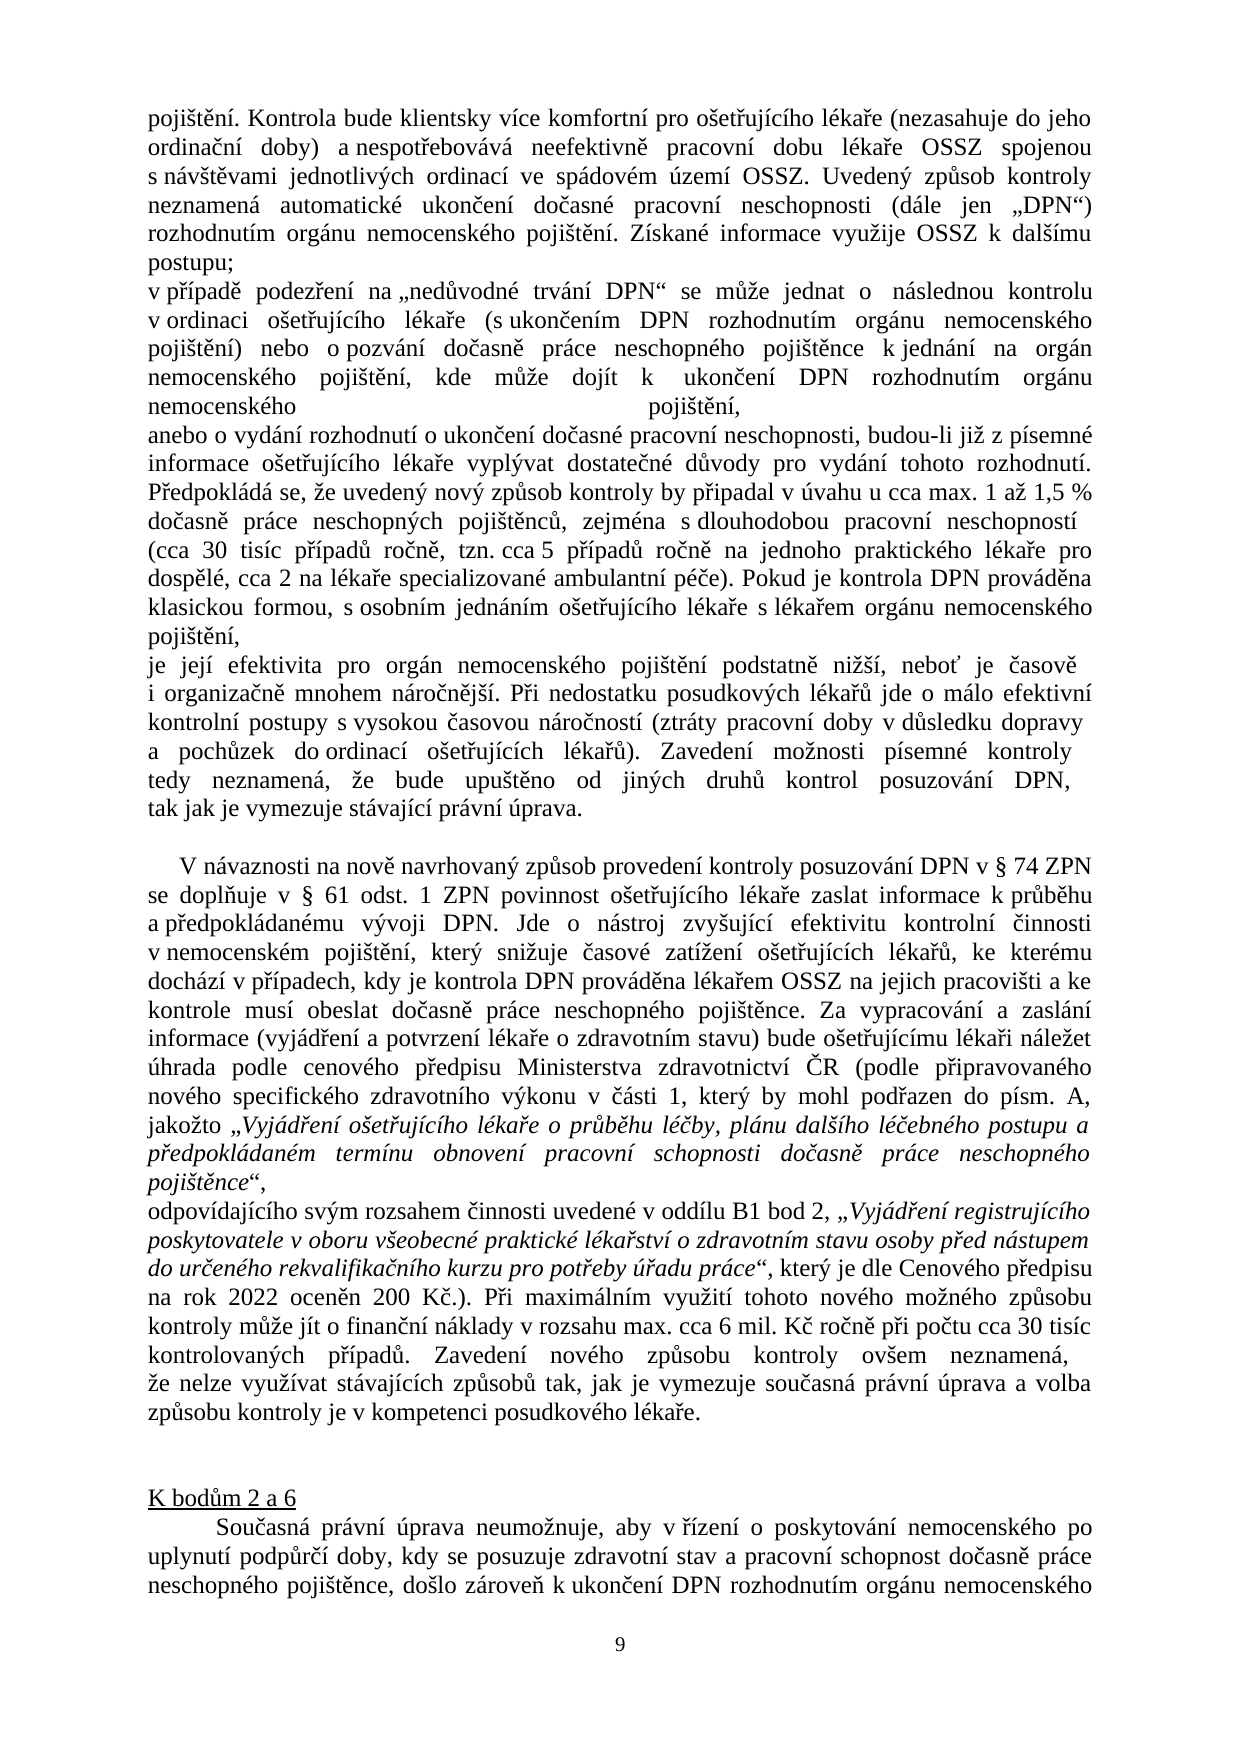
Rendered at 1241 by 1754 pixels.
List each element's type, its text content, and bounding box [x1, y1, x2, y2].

text V návaznosti na nově navrhovaný způsob provedení kontroly posuzování DPN v § 74 ZPN se doplňuje v § 61 odst. 1 ZPN povinnost ošetřujícího lékaře zaslat informace k průběhu a předpokládanému vývoji DPN. Jde o nástroj zvyšující efektivitu kontrolní činnosti v nemocenském pojištění, který snižuje časové zatížení ošetřujících lékařů, ke kterému dochází v případech, kdy je kontrola DPN prováděna lékařem OSSZ na jejich pracovišti a ke kontrole musí obeslat dočasně práce neschopného pojištěnce. Za vypracování a zaslání informace (vyjádření a potvrzení lékaře o zdravotním stavu) bude ošetřujícímu lékaři náležet úhrada podle cenového předpisu Ministerstva zdravotnictví ČR (podle připravovaného nového specifického zdravotního výkonu v části 1, který by mohl podřazen do písm. A, jakožto „Vyjádření ošetřujícího lékaře o průběhu léčby, plánu dalšího léčebného postupu a předpokládaném termínu obnovení pracovní schopnosti dočasně práce neschopného pojištěnce“, odpovídajícího svým rozsahem činnosti uvedené v oddílu B1 bod 2, „Vyjádření registrujícího poskytovatele v oboru všeobecné praktické lékařství o zdravotním stavu osoby před nástupem do určeného rekvalifikačního kurzu pro potřeby úřadu práce“, který je dle Cenového předpisu na rok 2022 oceněn 200 Kč.). Při maximálním využití tohoto nového možného způsobu kontroly může jít o finanční náklady v rozsahu max. cca 6 mil. Kč ročně při počtu cca 30 tisíc kontrolovaných případů. Zavedení nového způsobu kontroly ovšem neznamená, že nelze využívat stávajících způsobů tak, jak je vymezuje současná právní úprava a volba způsobu kontroly je v kompetenci posudkového lékaře. [148, 851, 1093, 1426]
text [148, 103, 1093, 822]
text K bodům 2 a 6 [148, 1483, 1093, 1512]
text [148, 1512, 1093, 1598]
